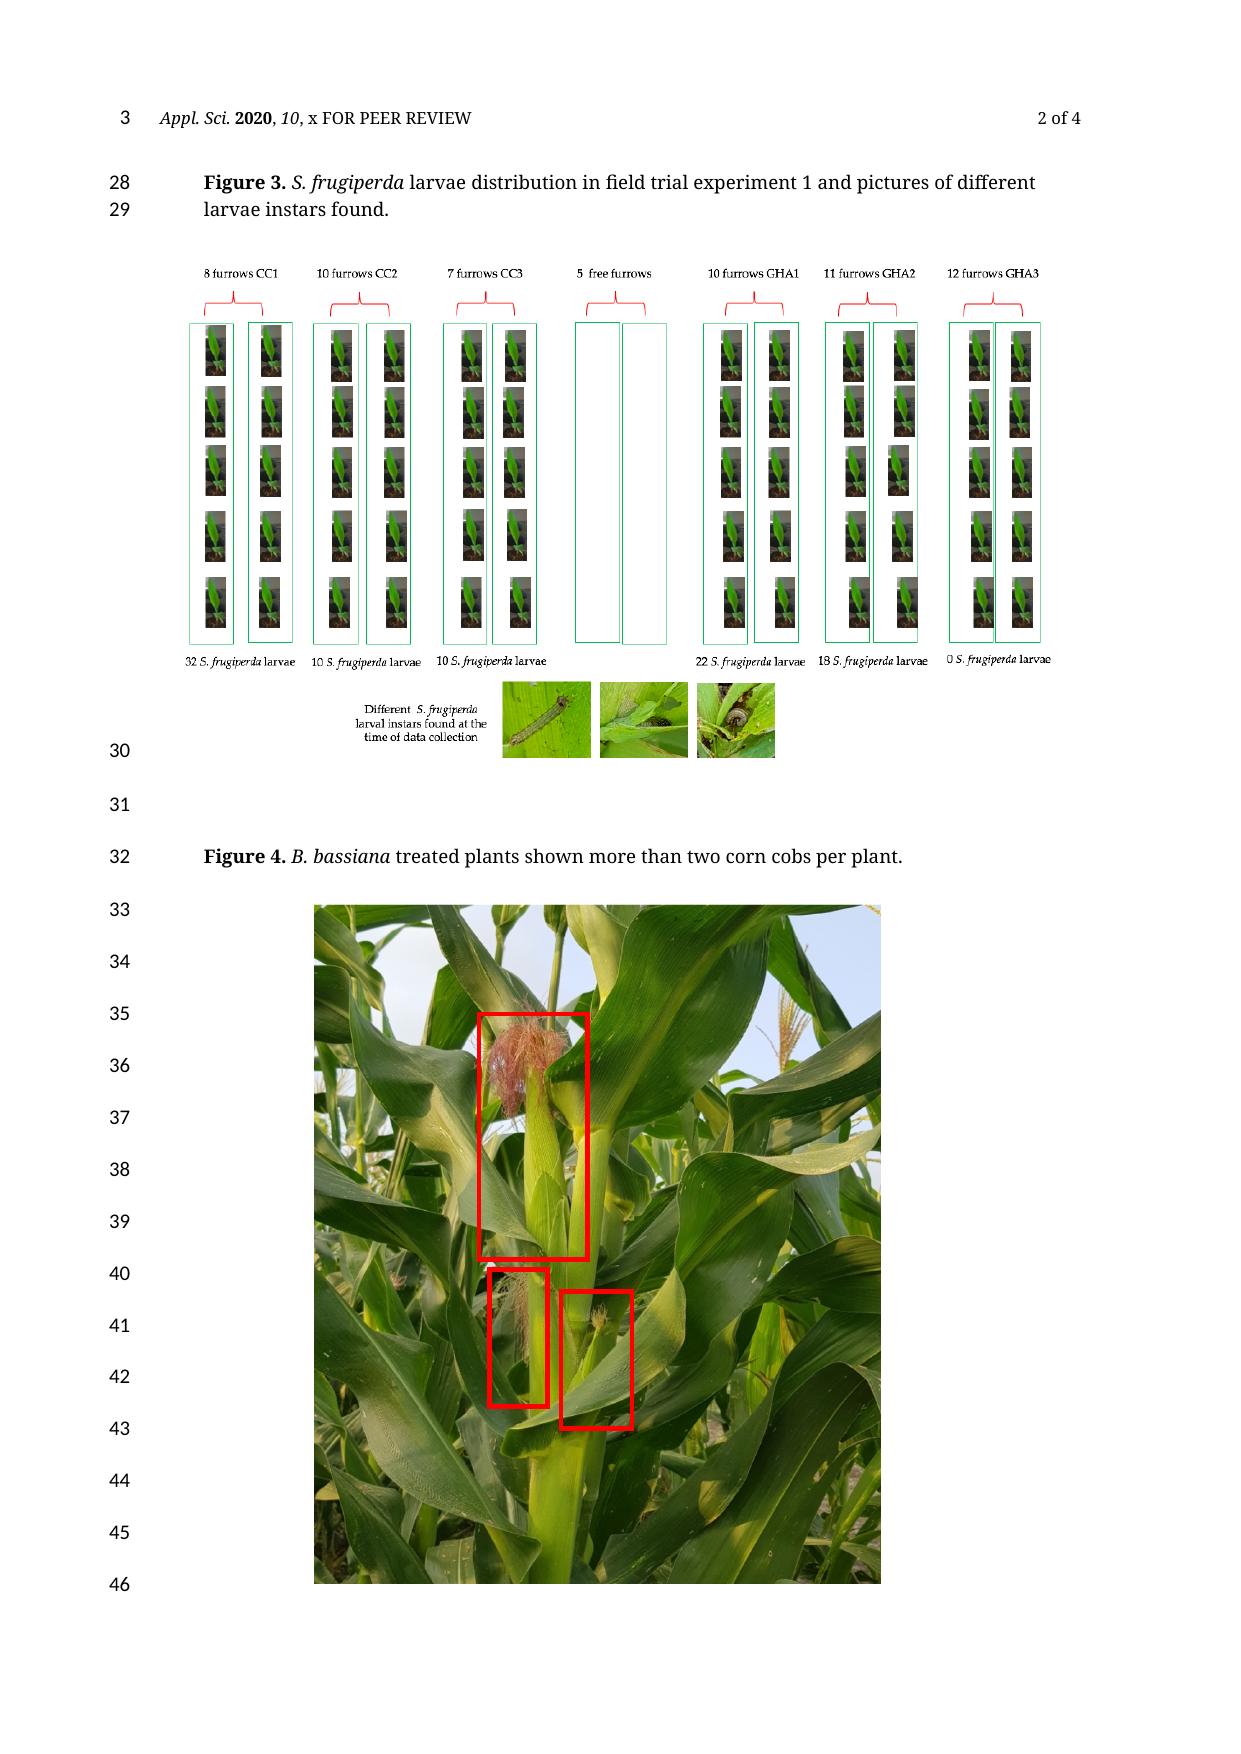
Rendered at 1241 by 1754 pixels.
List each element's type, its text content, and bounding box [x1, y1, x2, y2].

picture [314, 905, 881, 1584]
text Figure 4. B. bassiana treated plants shown more than two corn cobs per plant. [204, 842, 1036, 869]
text Figure 3. S. frugiperda larvae distribution in field trial experiment 1 and pictures of different larvae instars found. [204, 168, 1036, 222]
picture [159, 246, 1081, 758]
